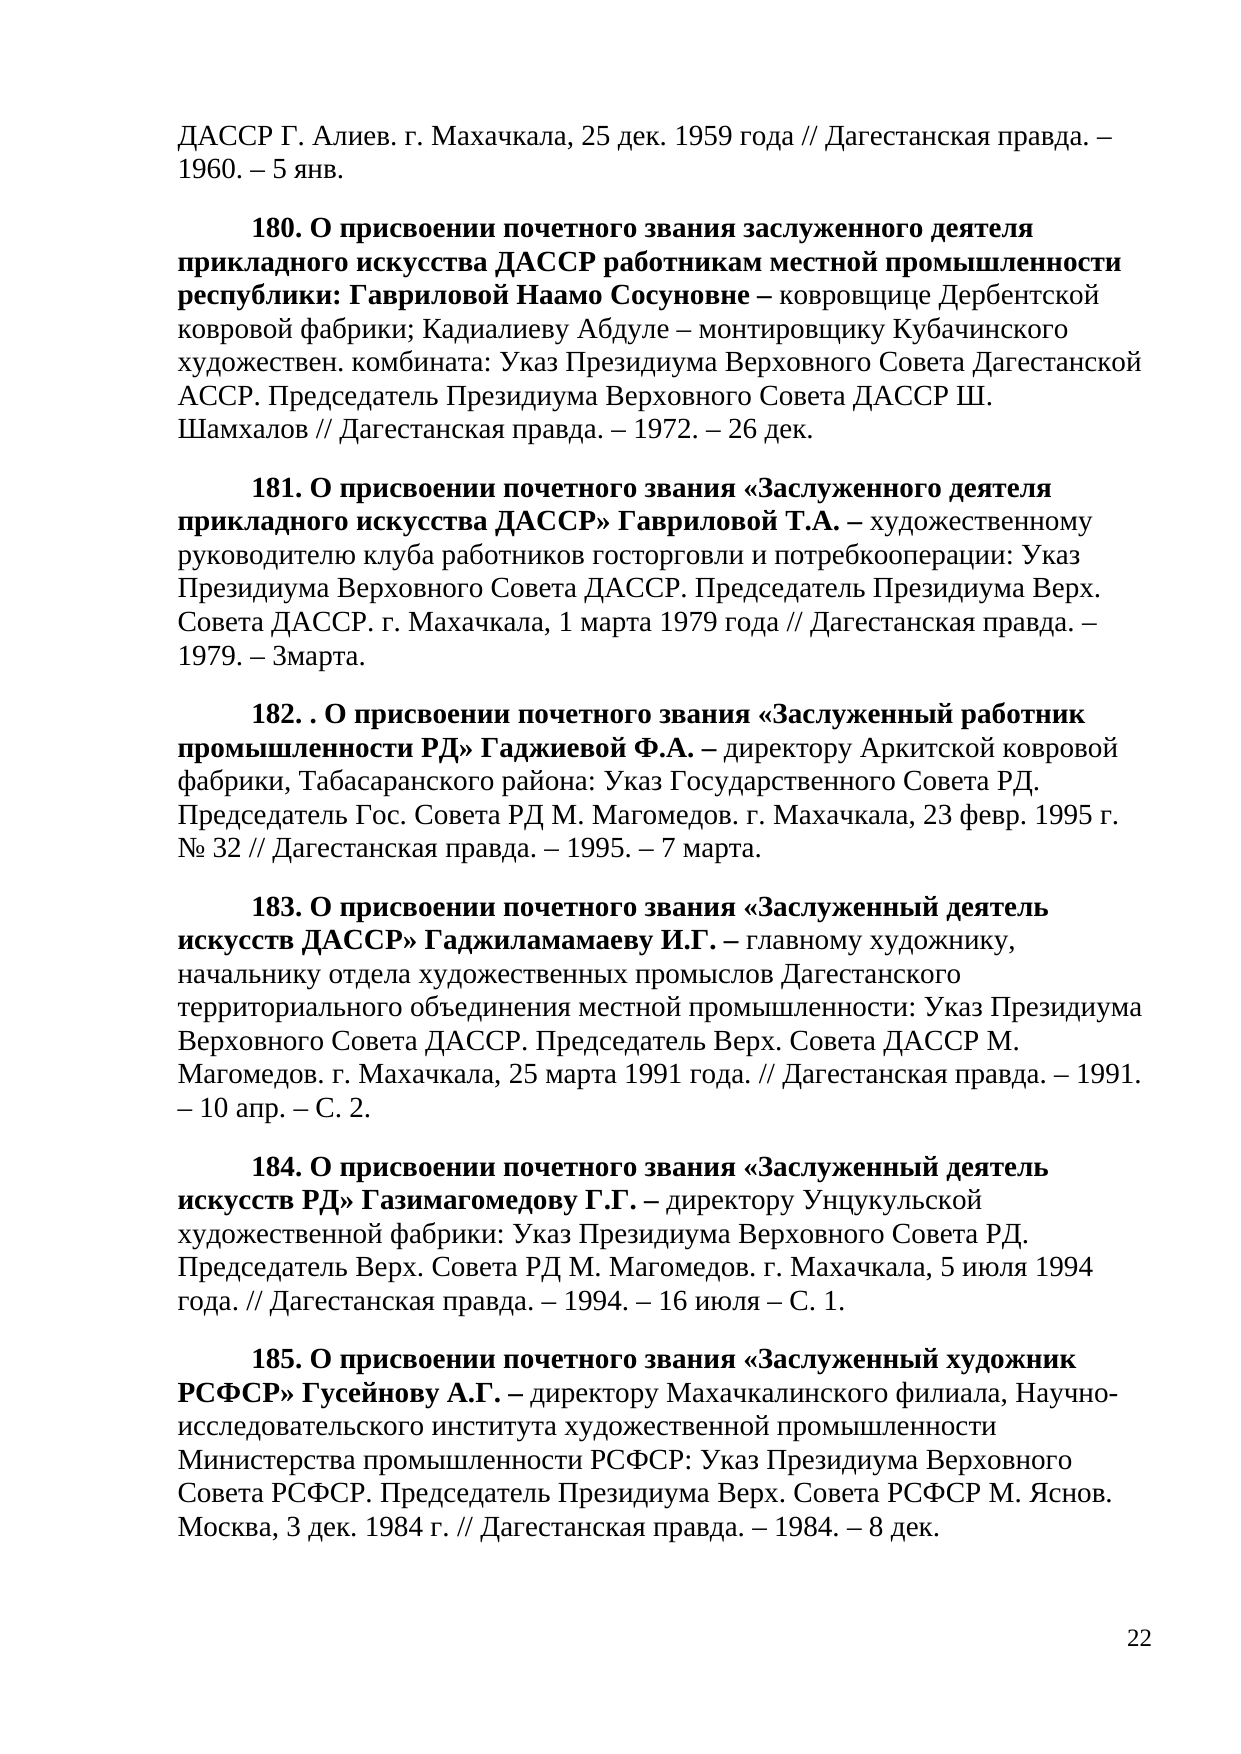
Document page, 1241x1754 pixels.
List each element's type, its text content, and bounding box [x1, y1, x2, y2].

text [177, 118, 1152, 185]
text 181. О присвоении почетного звания «Заслуженного деятеля прикладного искусства ДАССР» Гавриловой Т.А. – художественному руководителю клуба работников госторговли и потребкооперации: Указ Президиума Верховного Совета ДАССР. Председатель Президиума Верх. Совета ДАССР. г. Махачкала, 1 марта 1979 года // Дагестанская правда. – 1979. – 3марта. [177, 470, 1152, 671]
text 182. . О присвоении почетного звания «Заслуженный работник промышленности РД» Гаджиевой Ф.А. – директору Аркитской ковровой фабрики, Табасаранского района: Указ Государственного Совета РД. Председатель Гос. Совета РД М. Магомедов. г. Махачкала, 23 февр. . № 32 // Дагестанская правда. – 1995. – 7 марта. [177, 696, 1152, 864]
text 183. О присвоении почетного звания «Заслуженный деятель искусств ДАССР» Гаджиламамаеву И.Г. – главному художнику, начальнику отдела художественных промыслов Дагестанского территориального объединения местной промышленности: Указ Президиума Верховного Совета ДАССР. Председатель Верх. Совета ДАССР М. Магомедов. г. Махачкала, 25 марта 1991 года. // Дагестанская правда. – 1991. – 10 апр. – С. 2. [177, 889, 1152, 1124]
text 180. О присвоении почетного звания заслуженного деятеля прикладного искусства ДАССР работникам местной промышленности республики: Гавриловой Наамо Сосуновне – ковровщице Дербентской ковровой фабрики; Кадиалиеву Абдуле – монтировщику Кубачинского художествен. комбината: Указ Президиума Верховного Совета Дагестанской АССР. Председатель Президиума Верховного Совета ДАССР Ш. Шамхалов // Дагестанская правда. – 1972. – 26 дек. [177, 210, 1152, 445]
text 184. О присвоении почетного звания «Заслуженный деятель искусств РД» Газимагомедову Г.Г. – директору Унцукульской художественной фабрики: Указ Президиума Верховного Совета РД. Председатель Верх. Совета РД М. Магомедов. г. Махачкала, 5 июля 1994 года. // Дагестанская правда. – 1994. – 16 июля – С. 1. [177, 1149, 1152, 1316]
text 185. О присвоении почетного звания «Заслуженный художник РСФСР» Гусейнову А.Г. – директору Махачкалинского филиала, Научно-исследовательского института художественной промышленности Министерства промышленности РСФСР: Указ Президиума Верховного Совета РСФСР. Председатель Президиума Верх. Совета РСФСР М. Яснов. Москва, 3 дек. . // Дагестанская правда. – 1984. – 8 дек. [177, 1341, 1152, 1543]
